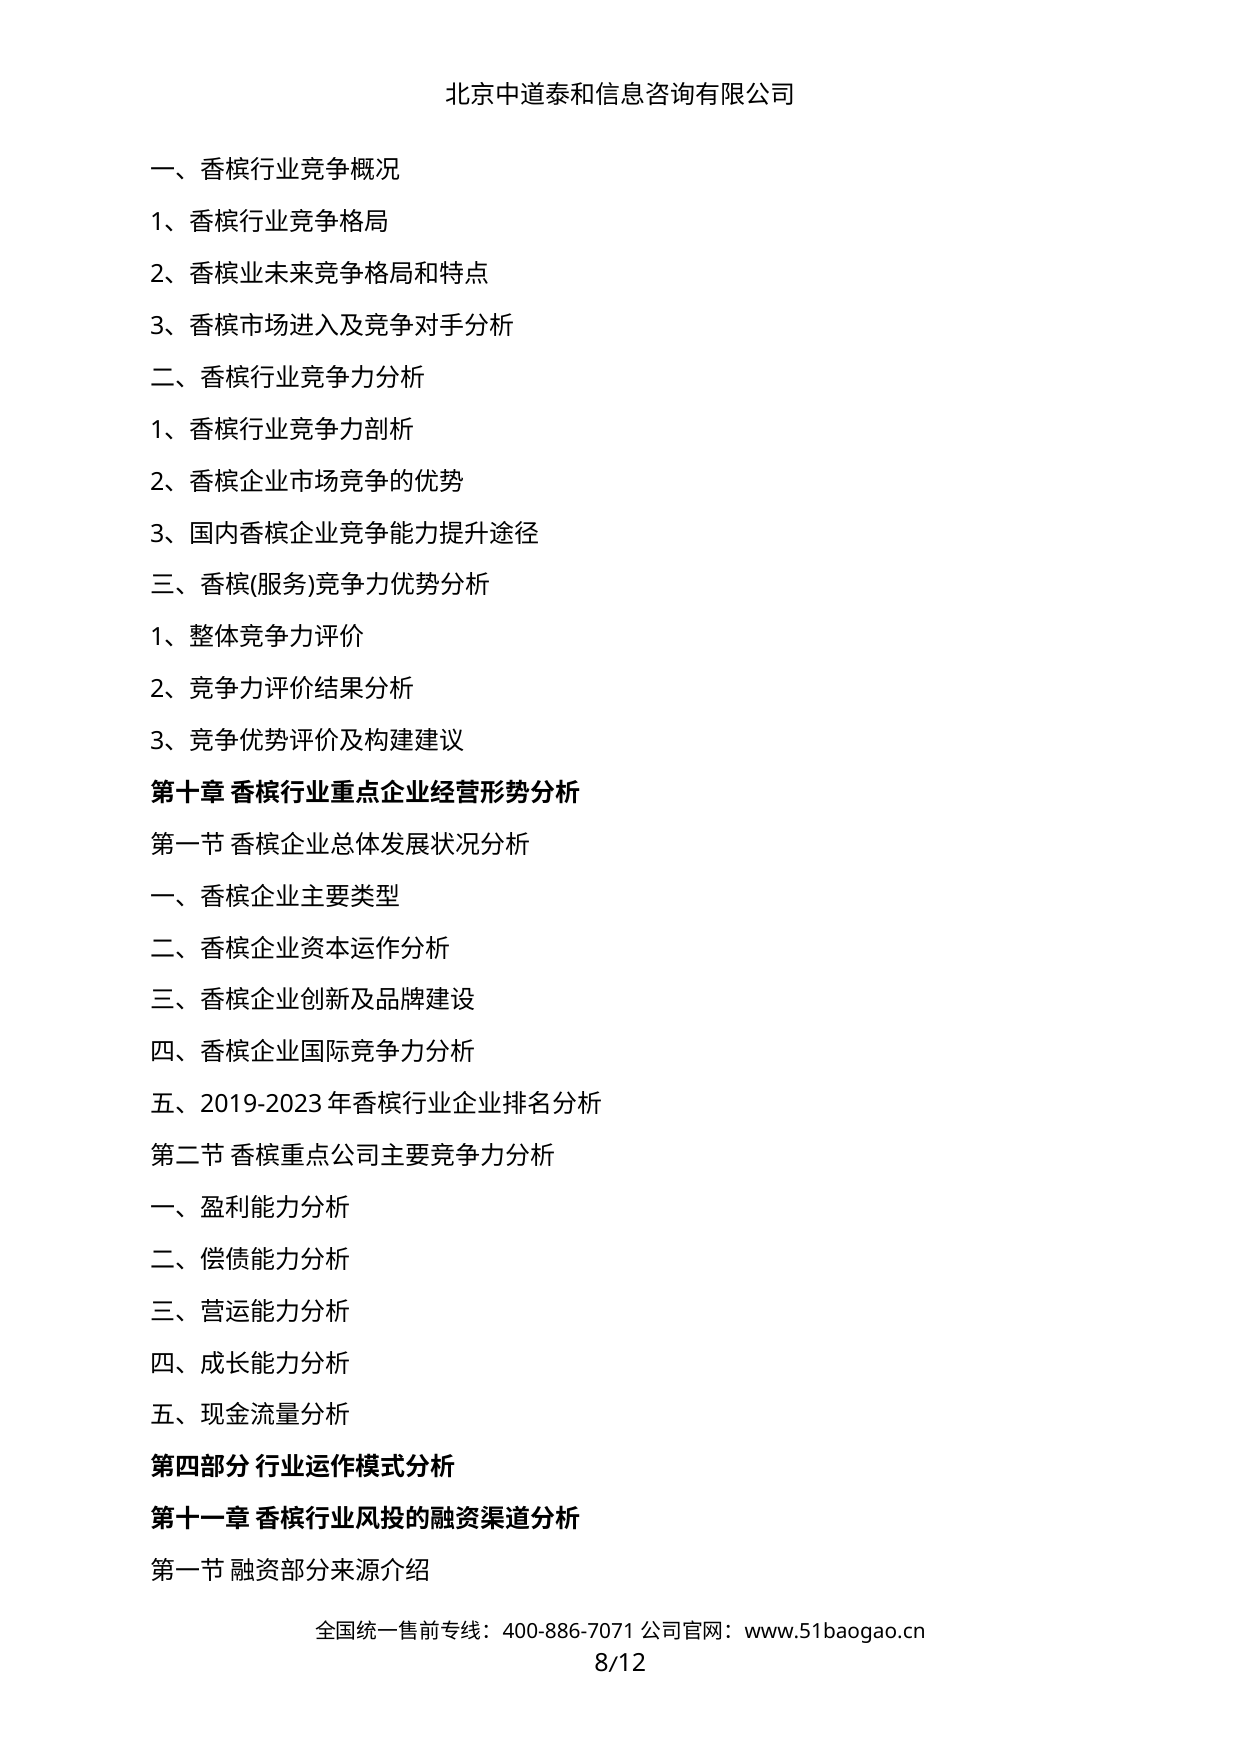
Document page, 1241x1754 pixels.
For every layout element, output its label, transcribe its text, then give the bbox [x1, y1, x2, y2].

text 3、竞争优势评价及构建建议 [150, 721, 1090, 757]
text 1、香槟行业竞争力剖析 [150, 409, 1090, 446]
text 一、香槟行业竞争概况 [150, 150, 1090, 186]
text 一、香槟企业主要类型 [150, 876, 1090, 912]
text 第十一章 香槟行业风投的融资渠道分析 [150, 1499, 1090, 1535]
text 2、香槟业未来竞争格局和特点 [150, 254, 1090, 290]
text 二、偿债能力分析 [150, 1239, 1090, 1276]
text 五、现金流量分析 [150, 1395, 1090, 1431]
text 1、整体竞争力评价 [150, 617, 1090, 653]
text 四、香槟企业国际竞争力分析 [150, 1032, 1090, 1068]
text 2、竞争力评价结果分析 [150, 669, 1090, 705]
text 第二节 香槟重点公司主要竞争力分析 [150, 1136, 1090, 1172]
text 第一节 融资部分来源介绍 [150, 1551, 1090, 1587]
text 1、香槟行业竞争格局 [150, 202, 1090, 238]
text 3、香槟市场进入及竞争对手分析 [150, 306, 1090, 342]
text 三、营运能力分析 [150, 1291, 1090, 1327]
text 四、成长能力分析 [150, 1343, 1090, 1379]
text 一、盈利能力分析 [150, 1187, 1090, 1224]
text 第四部分 行业运作模式分析 [150, 1447, 1090, 1483]
text 二、香槟行业竞争力分析 [150, 357, 1090, 394]
text 三、香槟企业创新及品牌建设 [150, 980, 1090, 1016]
text 3、国内香槟企业竞争能力提升途径 [150, 513, 1090, 549]
text 第十章 香槟行业重点企业经营形势分析 [150, 772, 1090, 809]
text 五、2019-2023年香槟行业企业排名分析 [150, 1084, 1090, 1120]
text 第一节 香槟企业总体发展状况分析 [150, 824, 1090, 861]
text 三、香槟(服务)竞争力优势分析 [150, 565, 1090, 601]
text 2、香槟企业市场竞争的优势 [150, 461, 1090, 497]
text 二、香槟企业资本运作分析 [150, 928, 1090, 964]
